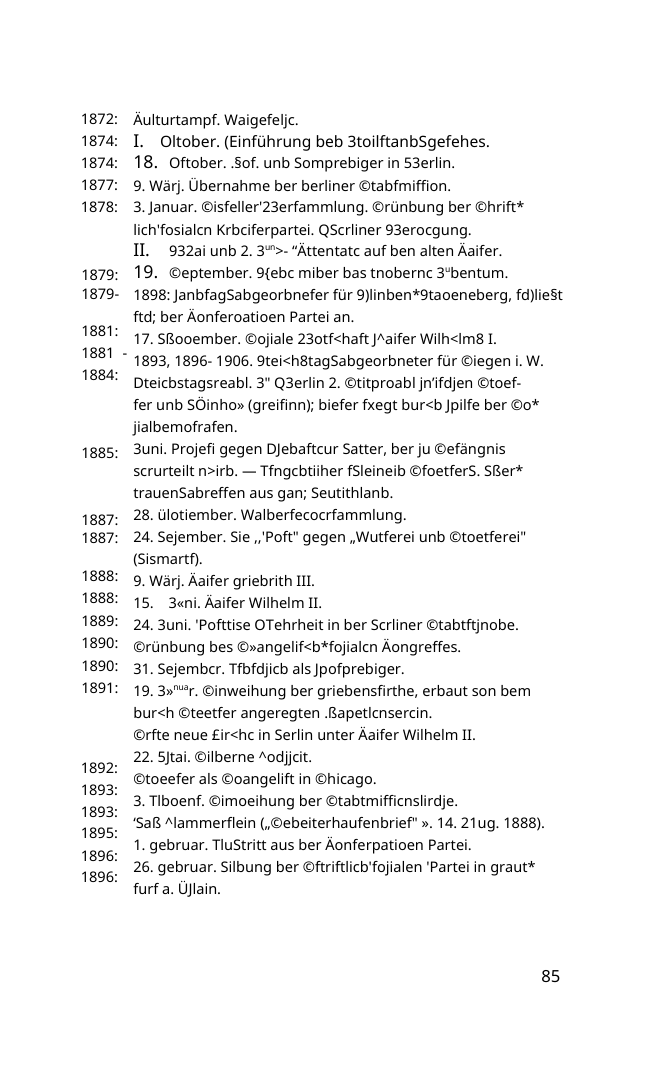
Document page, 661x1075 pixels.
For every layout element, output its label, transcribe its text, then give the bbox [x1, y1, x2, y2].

text 1881: 1881 - 1884: [81, 319, 127, 385]
text 1893: [81, 799, 124, 821]
text 3. Januar. ©isfeller'23erfammlung. ©rünbung ber ©hrift* lich'fosialcn Krbciferpartei. QScrliner 93erocgung. [133, 195, 567, 239]
text 1888: [81, 563, 127, 586]
text 1890: [81, 653, 127, 676]
text 85 [541, 969, 560, 985]
list 3«ni. Äaifer Wilhelm II. [133, 591, 567, 613]
text ©toeefer als ©oangelift in ©hicago. [133, 767, 567, 789]
text 22. 5Jtai. ©ilberne ^odjjcit. [133, 745, 567, 767]
text 3uni. Projefi gegen DJebaftcur Satter, ber ju ©efängnis scrurteilt n>irb. — Tfngcbtiiher fSleineib ©foetferS. Sßer* trauenSabreffen aus gan; Seutithlanb. [133, 437, 567, 503]
text 1890: [81, 631, 127, 653]
text 31. Sejembcr. Tfbfdjicb als Jpofprebiger. [133, 657, 567, 679]
text 1888: [81, 586, 127, 608]
text Äulturtampf. Waigefeljc. [133, 107, 567, 129]
text 1879- [81, 288, 127, 302]
text 1889: [81, 608, 127, 631]
text 9. Wärj. Übernahme ber berliner ©tabfmiffion. [133, 173, 567, 195]
text 1893: [81, 777, 124, 799]
text 9. Wärj. Äaifer griebrith III. [133, 569, 567, 591]
text 1896: [81, 843, 124, 865]
text 1874: [81, 129, 124, 151]
text 1896: [81, 865, 124, 887]
text 1878: [81, 195, 124, 217]
text 26. gebruar. Silbung ber ©ftriftlicb'fojialen 'Partei in graut* furf a. ÜJlain. [133, 855, 567, 899]
list Oltober. (Einführung beb 3toilftanbSgefehes. [133, 129, 567, 151]
text 1891: [81, 676, 127, 698]
text 28. ülotiember. Walberfecocrfammlung. [133, 503, 567, 525]
list 932ai unb 2. 3un>- “Ättentatc auf ben alten Äaifer. [133, 239, 567, 261]
text 1872: [81, 107, 124, 129]
list Oftober. .§of. unb Somprebiger in 53erlin. [133, 151, 567, 173]
text 1898: JanbfagSabgeorbnefer für 9)linben*9taoeneberg, fd)lie§t ftd; ber Äonferoatioen Partei an. [133, 283, 567, 327]
text ‘Saß ^lammerflein („©ebeiterhaufenbrief" ». 14. 21ug. 1888). 1. gebruar. TluStritt aus ber Äonferpatioen Partei. [133, 811, 567, 855]
text 1874: [81, 151, 124, 173]
text 1885: [81, 447, 118, 462]
text 19. 3»nuar. ©inweihung ber griebensfirthe, erbaut son bem bur<h ©teetfer angeregten .ßapetlcnsercin. [133, 679, 567, 723]
text 24. 3uni. 'Pofttise OTehrheit in ber Scrliner ©tabtftjnobe. ©rünbung bes ©»angelif<b*fojialcn Äongreffes. [133, 613, 567, 657]
text 1879: [81, 269, 127, 284]
text 1892: [81, 756, 124, 777]
text 1887: [81, 514, 127, 528]
text ©rfte neue £ir<hc in Serlin unter Äaifer Wilhelm II. [133, 723, 567, 745]
list ©eptember. 9{ebc miber bas tnobernc 3ubentum. [133, 261, 567, 283]
text 1887: [81, 532, 127, 546]
text 1895: [81, 821, 124, 843]
text 1877: [81, 173, 124, 195]
text 24. Sejember. Sie ,,'Poft" gegen „Wutferei unb ©toetferei" (Sismartf). [133, 525, 567, 569]
text 3. Tlboenf. ©imoeihung ber ©tabtmifficnslirdje. [133, 789, 567, 811]
text 17. Sßooember. ©ojiale 23otf<haft J^aifer Wilh<lm8 I. 1893, 1896- 1906. 9tei<h8tagSabgeorbneter für ©iegen i. W. Dteicbstagsreabl. 3" Q3erlin 2. ©titproabl jn’ifdjen ©toef- fer unb SÖinho» (greifinn); biefer fxegt bur<b Jpilfe ber ©o* jialbemofrafen. [133, 327, 576, 437]
